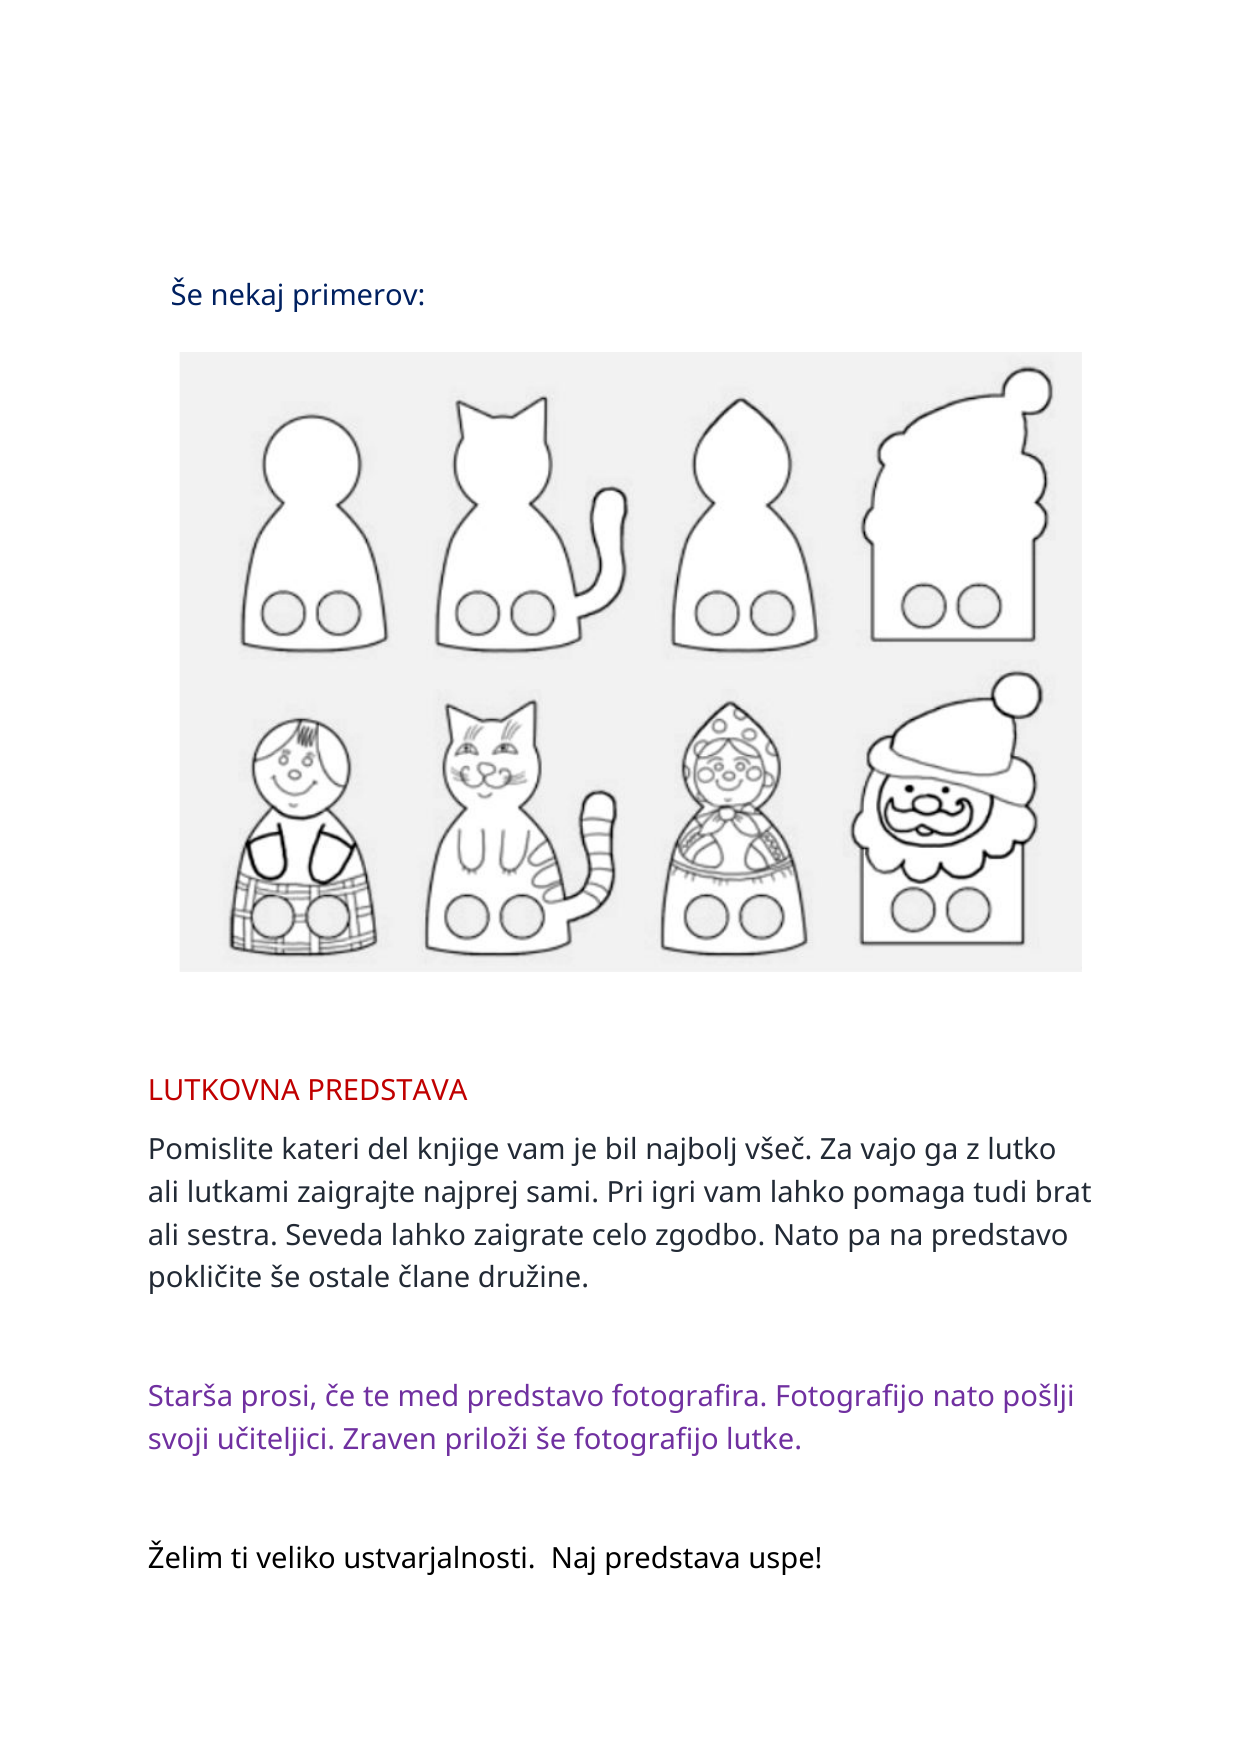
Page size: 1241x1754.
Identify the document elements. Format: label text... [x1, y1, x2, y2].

picture [179, 352, 1082, 972]
text LUTKOVNA PREDSTAVA [148, 1069, 1093, 1108]
text Pomislite kateri del knjige vam je bil najbolj všeč. Za vajo ga z lutko ali lutkami zaigrajte najprej sami. Pri igri vam lahko pomaga tudi brat ali sestra. Seveda lahko zaigrate celo zgodbo. Nato pa na predstavo pokličite še ostale člane družine. [148, 1128, 1093, 1296]
text Želim ti veliko ustvarjalnosti. Naj predstava uspe! [148, 1537, 1093, 1577]
text Še nekaj primerov: [148, 274, 1093, 314]
text Starša prosi, če te med predstavo fotografira. Fotografijo nato pošlji svoji učiteljici. Zraven priloži še fotografijo lutke. [148, 1376, 1093, 1458]
